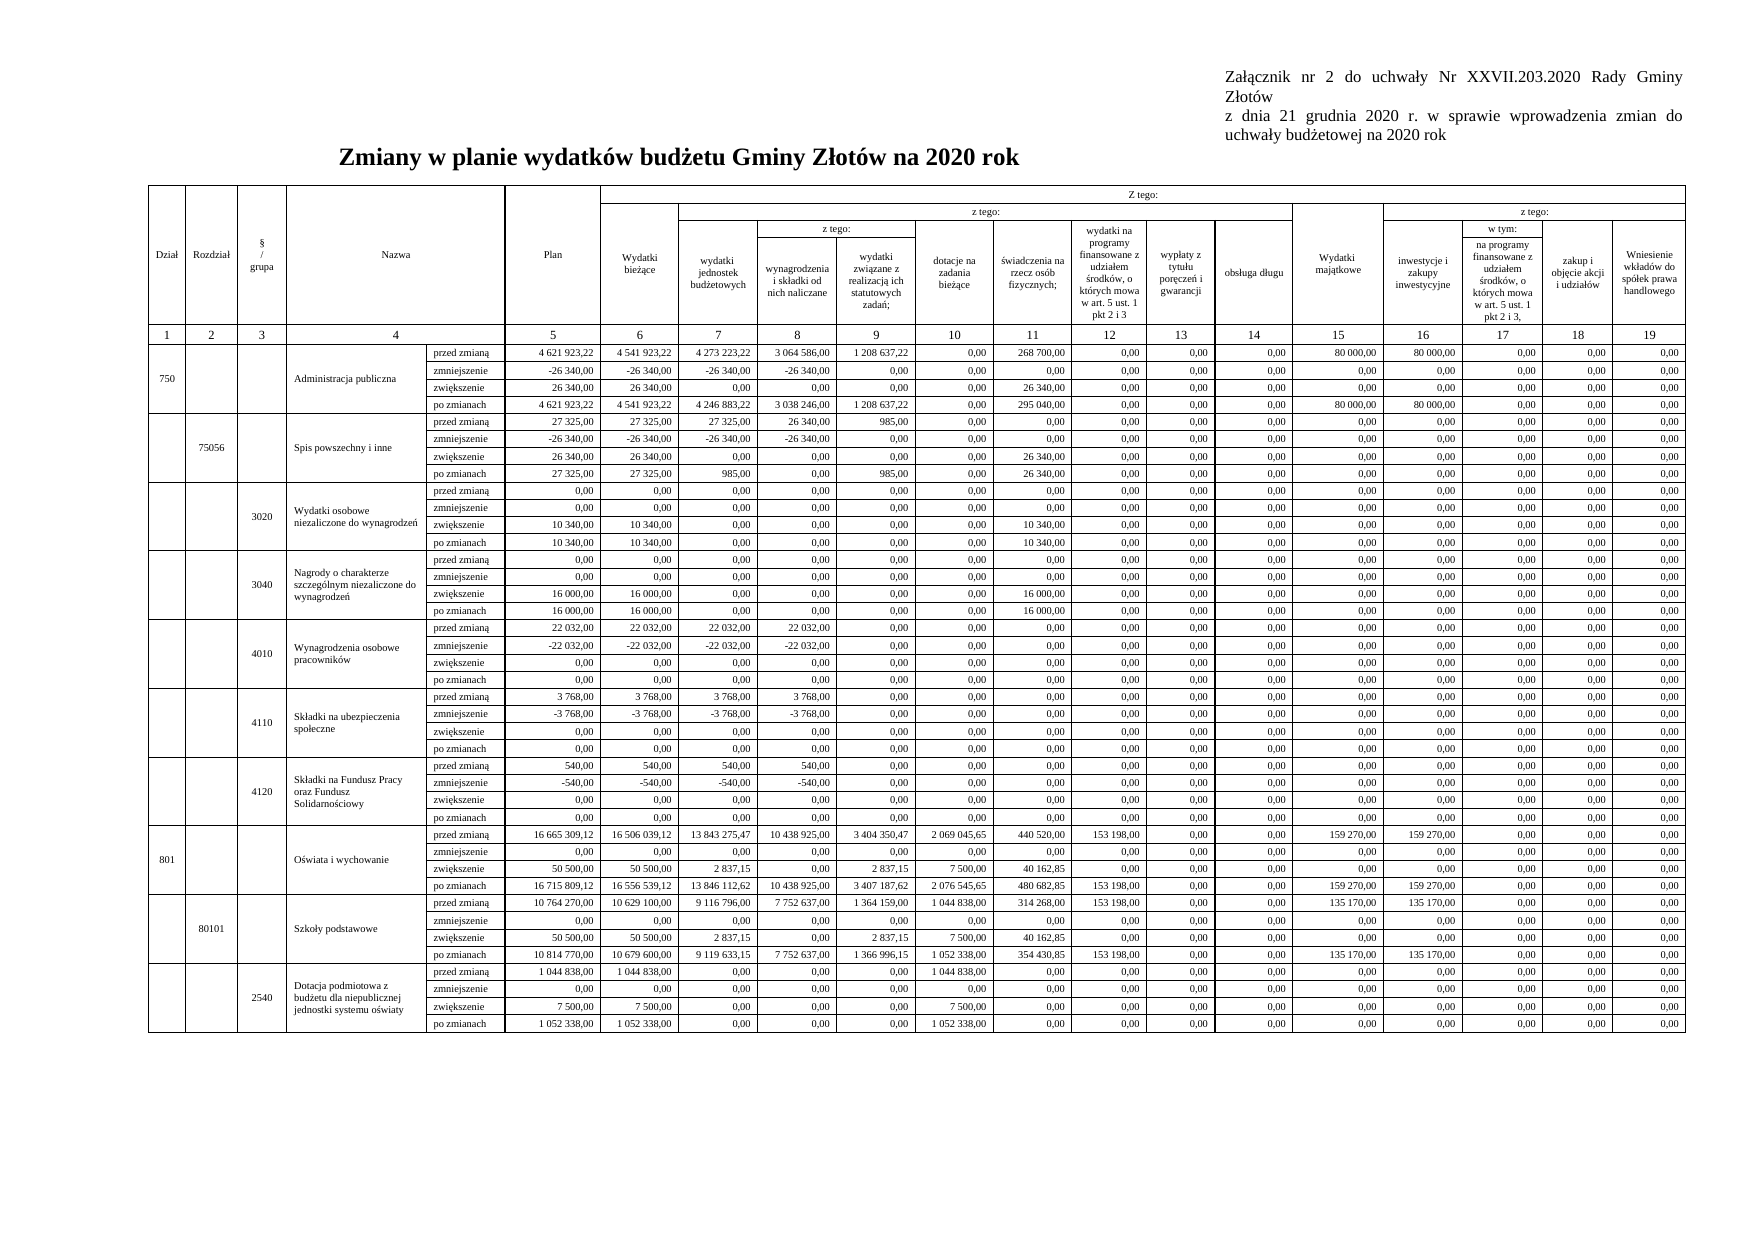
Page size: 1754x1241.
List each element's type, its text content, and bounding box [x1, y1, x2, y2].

table_cell 0,00 [1384, 723, 1462, 739]
table_cell 0,00 [1463, 826, 1542, 842]
table_header Dział [149, 186, 185, 324]
table_cell 10 340,00 [994, 517, 1071, 533]
table_cell 0,00 [1543, 706, 1612, 722]
table_cell 0,00 [1463, 500, 1542, 516]
table_cell 0,00 [1072, 861, 1146, 877]
table_cell 0,00 [1072, 517, 1146, 533]
table_cell 0,00 [1463, 689, 1542, 705]
table_cell 0,00 [1543, 397, 1612, 413]
table_cell 0,00 [1216, 861, 1292, 877]
table_cell 0,00 [758, 844, 836, 860]
table_cell 0,00 [1543, 569, 1612, 585]
table_cell 0,00 [679, 844, 757, 860]
table_cell 0,00 [1147, 414, 1214, 430]
table_cell 0,00 [1216, 431, 1292, 447]
table_cell 0,00 [1613, 603, 1685, 619]
table_cell 159 270,00 [1293, 826, 1383, 842]
table_cell 0,00 [1543, 517, 1612, 533]
table_cell 9 119 633,15 [679, 947, 757, 963]
table_cell 10 340,00 [506, 517, 600, 533]
table_cell 0,00 [1072, 981, 1146, 997]
table_cell zmniejszenie [427, 500, 504, 516]
table_cell 0,00 [1072, 637, 1146, 653]
table_cell zwiększenie [427, 655, 504, 671]
table_cell 0,00 [837, 706, 915, 722]
table_cell 27 325,00 [679, 414, 757, 430]
table_cell 0,00 [1543, 448, 1612, 464]
table_cell 1 044 838,00 [506, 964, 600, 980]
table_cell 0,00 [1613, 517, 1685, 533]
table_cell 0,00 [1463, 723, 1542, 739]
table_cell [149, 483, 185, 550]
table_cell [149, 414, 185, 482]
table_cell 16 000,00 [601, 603, 678, 619]
table_cell 0,00 [1613, 809, 1685, 825]
table_cell obsługa długu [1216, 221, 1292, 324]
table_cell 0,00 [837, 483, 915, 499]
table_cell 0,00 [758, 1015, 836, 1032]
table_cell 27 325,00 [601, 465, 678, 482]
table_cell 0,00 [1543, 655, 1612, 671]
table_cell 0,00 [994, 981, 1071, 997]
table_cell 0,00 [837, 964, 915, 980]
table_cell 0,00 [1072, 603, 1146, 619]
table_cell 22 032,00 [758, 620, 836, 636]
table_cell 2540 [238, 964, 286, 1032]
table_cell 0,00 [758, 586, 836, 602]
table_cell 0,00 [1463, 930, 1542, 946]
table_cell [186, 345, 237, 413]
table_cell 0,00 [1216, 380, 1292, 396]
table_cell przed zmianą [427, 964, 504, 980]
table_cell 0,00 [1384, 483, 1462, 499]
table_cell 0,00 [916, 981, 993, 997]
table_cell 0,00 [1463, 397, 1542, 413]
table_cell 0,00 [916, 637, 993, 653]
table_cell 0,00 [1543, 844, 1612, 860]
table_cell 0,00 [1293, 930, 1383, 946]
table_cell zwiększenie [427, 517, 504, 533]
table_cell 0,00 [994, 998, 1071, 1014]
table_cell 0,00 [1293, 362, 1383, 378]
table_cell Administracja publiczna [287, 345, 426, 413]
table_cell 985,00 [837, 465, 915, 482]
table_cell 0,00 [1293, 551, 1383, 567]
table_cell 3 768,00 [601, 689, 678, 705]
table_cell 26 340,00 [758, 414, 836, 430]
table_cell -22 032,00 [679, 637, 757, 653]
table_cell 27 325,00 [506, 465, 600, 482]
table_cell 0,00 [1072, 655, 1146, 671]
table_cell 0,00 [1216, 517, 1292, 533]
table_cell przed zmianą [427, 551, 504, 567]
table_cell 0,00 [601, 655, 678, 671]
table_cell 0,00 [994, 637, 1071, 653]
table_cell 0,00 [1384, 981, 1462, 997]
table_cell zwiększenie [427, 792, 504, 808]
table_cell w tym: [1463, 221, 1542, 237]
table_cell 0,00 [758, 465, 836, 482]
table_cell 159 270,00 [1384, 878, 1462, 894]
table_cell 0,00 [1072, 465, 1146, 482]
table_cell zwiększenie [427, 861, 504, 877]
table_cell 0,00 [1463, 775, 1542, 791]
table_header Nazwa [287, 186, 504, 324]
table_cell 0,00 [679, 655, 757, 671]
table_cell 0,00 [1384, 603, 1462, 619]
table_cell 0,00 [1072, 534, 1146, 550]
table_cell 0,00 [1216, 792, 1292, 808]
table_cell 0,00 [837, 844, 915, 860]
table_cell Spis powszechny i inne [287, 414, 426, 482]
table_cell 0,00 [1147, 620, 1214, 636]
table_cell 0,00 [1147, 689, 1214, 705]
table_cell 16 000,00 [994, 586, 1071, 602]
table_cell 40 162,85 [994, 930, 1071, 946]
table_cell 0,00 [1384, 448, 1462, 464]
table_cell 0,00 [1463, 569, 1542, 585]
table_cell 0,00 [1216, 878, 1292, 894]
table_cell 0,00 [758, 603, 836, 619]
table_cell 40 162,85 [994, 861, 1071, 877]
table_cell -540,00 [506, 775, 600, 791]
table_cell 0,00 [916, 706, 993, 722]
table_cell 0,00 [1293, 809, 1383, 825]
table_cell 0,00 [1543, 637, 1612, 653]
table_cell 0,00 [1216, 998, 1292, 1014]
table_cell 0,00 [1543, 534, 1612, 550]
table_cell 22 032,00 [679, 620, 757, 636]
table_cell 0,00 [506, 569, 600, 585]
table_cell 3 768,00 [758, 689, 836, 705]
table_cell 0,00 [1216, 912, 1292, 928]
table_cell 0,00 [1216, 345, 1292, 361]
table_cell zmniejszenie [427, 362, 504, 378]
table_cell zmniejszenie [427, 706, 504, 722]
table_cell 0,00 [1613, 362, 1685, 378]
table_cell 0,00 [1216, 655, 1292, 671]
table_cell 135 170,00 [1293, 947, 1383, 963]
table_cell 0,00 [1463, 672, 1542, 688]
table_cell 0,00 [506, 483, 600, 499]
table_cell 0,00 [1384, 655, 1462, 671]
table_cell zmniejszenie [427, 981, 504, 997]
table_cell 0,00 [1613, 655, 1685, 671]
table_cell 0,00 [916, 534, 993, 550]
table_cell 0,00 [1384, 672, 1462, 688]
table_cell 0,00 [1613, 431, 1685, 447]
table_cell 0,00 [837, 603, 915, 619]
table_cell 0,00 [506, 723, 600, 739]
table_cell 0,00 [1216, 826, 1292, 842]
table_cell przed zmianą [427, 826, 504, 842]
table_cell 0,00 [758, 534, 836, 550]
table_cell 16 665 309,12 [506, 826, 600, 842]
table_cell [186, 620, 237, 688]
table_cell 0,00 [1293, 569, 1383, 585]
table_cell 0,00 [1072, 758, 1146, 774]
table_cell 50 500,00 [601, 930, 678, 946]
table_cell 0,00 [679, 1015, 757, 1032]
table_cell 0,00 [994, 912, 1071, 928]
table_cell 0,00 [1072, 809, 1146, 825]
table_cell 0,00 [994, 551, 1071, 567]
table_cell 0,00 [1147, 551, 1214, 567]
table_cell 0,00 [1384, 912, 1462, 928]
table_cell [149, 689, 185, 757]
table_cell 0,00 [1384, 620, 1462, 636]
table_cell 0,00 [837, 534, 915, 550]
table_cell 16 000,00 [601, 586, 678, 602]
table_cell -3 768,00 [758, 706, 836, 722]
table_cell 0,00 [1543, 861, 1612, 877]
table_cell 0,00 [916, 483, 993, 499]
table_cell 0,00 [837, 431, 915, 447]
table_cell inwestycje i zakupy inwestycyjne [1384, 221, 1462, 324]
table_cell 0,00 [1216, 723, 1292, 739]
table_cell 0,00 [1613, 706, 1685, 722]
table_cell 0,00 [994, 500, 1071, 516]
table_cell 0,00 [1543, 431, 1612, 447]
table_cell 0,00 [1147, 431, 1214, 447]
table_cell 0,00 [1216, 569, 1292, 585]
table_cell po zmianach [427, 672, 504, 688]
table_cell 0,00 [1543, 689, 1612, 705]
table_cell 0,00 [1216, 500, 1292, 516]
table_cell 0,00 [679, 380, 757, 396]
table_cell 801 [149, 826, 185, 894]
table_cell 0,00 [1613, 380, 1685, 396]
table_cell 0,00 [1293, 483, 1383, 499]
table_cell Składki na ubezpieczenia społeczne [287, 689, 426, 757]
table_cell -3 768,00 [601, 706, 678, 722]
table_cell 4 541 923,22 [601, 397, 678, 413]
table_cell 7 752 637,00 [758, 895, 836, 911]
table_cell 8 [758, 325, 836, 344]
table_cell 0,00 [1384, 809, 1462, 825]
table_cell 0,00 [1072, 483, 1146, 499]
table_cell -540,00 [758, 775, 836, 791]
table_cell 2 837,15 [837, 861, 915, 877]
table_cell [238, 826, 286, 894]
table_cell 0,00 [916, 345, 993, 361]
table_cell 11 [994, 325, 1071, 344]
table_cell 0,00 [1293, 1015, 1383, 1032]
table_cell 3 407 187,62 [837, 878, 915, 894]
table_cell 10 340,00 [506, 534, 600, 550]
table_cell 0,00 [1293, 655, 1383, 671]
table_cell 314 268,00 [994, 895, 1071, 911]
table_cell 0,00 [1293, 912, 1383, 928]
table_cell 0,00 [1384, 534, 1462, 550]
table_cell 0,00 [1147, 1015, 1214, 1032]
table_cell 0,00 [1613, 947, 1685, 963]
table_cell Wydatki osobowe niezaliczone do wynagrodzeń [287, 483, 426, 550]
table_cell 0,00 [1463, 809, 1542, 825]
table_cell 1 052 338,00 [916, 947, 993, 963]
table_cell 0,00 [1384, 517, 1462, 533]
table_cell po zmianach [427, 947, 504, 963]
table_cell 0,00 [1543, 895, 1612, 911]
table_cell 0,00 [1613, 998, 1685, 1014]
table_cell 0,00 [1216, 740, 1292, 757]
table_cell 135 170,00 [1384, 947, 1462, 963]
table_cell 0,00 [1293, 981, 1383, 997]
table_cell 0,00 [1216, 672, 1292, 688]
table_cell 0,00 [1072, 362, 1146, 378]
table_cell 2 837,15 [679, 930, 757, 946]
table_cell 0,00 [601, 792, 678, 808]
table_cell 3 038 246,00 [758, 397, 836, 413]
table_cell 15 [1293, 325, 1383, 344]
table_cell 0,00 [1072, 1015, 1146, 1032]
table_cell 0,00 [1147, 534, 1214, 550]
table_cell 0,00 [916, 414, 993, 430]
table_cell 0,00 [1384, 362, 1462, 378]
table_cell [186, 964, 237, 1032]
table_header Plan [506, 186, 600, 324]
table_cell 135 170,00 [1384, 895, 1462, 911]
table_cell 0,00 [1216, 981, 1292, 997]
table_cell 0,00 [916, 758, 993, 774]
table_cell zwiększenie [427, 380, 504, 396]
table_cell po zmianach [427, 878, 504, 894]
table_cell 16 [1384, 325, 1462, 344]
table_cell zmniejszenie [427, 844, 504, 860]
table_cell 0,00 [1613, 826, 1685, 842]
table_cell 3 404 350,47 [837, 826, 915, 842]
table_cell 1 208 637,22 [837, 345, 915, 361]
table_cell 0,00 [679, 483, 757, 499]
table_cell 0,00 [1384, 586, 1462, 602]
table_cell 0,00 [916, 775, 993, 791]
table_cell 0,00 [1147, 465, 1214, 482]
table_cell 0,00 [1543, 998, 1612, 1014]
table_cell 10 [916, 325, 993, 344]
table_cell 0,00 [1543, 758, 1612, 774]
table_cell z tego: [679, 204, 1292, 220]
table_cell [149, 758, 185, 825]
table_cell 5 [506, 325, 600, 344]
table_cell 1 366 996,15 [837, 947, 915, 963]
table_cell 6 [601, 325, 678, 344]
table_cell 0,00 [758, 998, 836, 1014]
table_cell 0,00 [1216, 844, 1292, 860]
table_cell 3 [238, 325, 286, 344]
table_cell 10 438 925,00 [758, 826, 836, 842]
table_cell 26 340,00 [601, 448, 678, 464]
table_cell 0,00 [994, 431, 1071, 447]
table_cell zmniejszenie [427, 775, 504, 791]
table_cell 0,00 [758, 517, 836, 533]
table_cell [238, 414, 286, 482]
table_cell 0,00 [1543, 414, 1612, 430]
table_cell 0,00 [837, 586, 915, 602]
table_cell 0,00 [1147, 517, 1214, 533]
table_cell -22 032,00 [506, 637, 600, 653]
table_cell -26 340,00 [758, 362, 836, 378]
table_cell 540,00 [601, 758, 678, 774]
table_cell 10 340,00 [601, 517, 678, 533]
table_cell 0,00 [1147, 483, 1214, 499]
table_cell 80101 [186, 895, 237, 963]
table_cell przed zmianą [427, 483, 504, 499]
table_cell 0,00 [1613, 483, 1685, 499]
table_cell 0,00 [1463, 586, 1542, 602]
table_cell 9 [837, 325, 915, 344]
table_cell 0,00 [758, 551, 836, 567]
table_cell 0,00 [679, 792, 757, 808]
table_cell 0,00 [994, 414, 1071, 430]
table_cell 0,00 [1147, 878, 1214, 894]
table_cell [186, 689, 237, 757]
table_cell 0,00 [1072, 380, 1146, 396]
table_cell Oświata i wychowanie [287, 826, 426, 894]
table_cell 295 040,00 [994, 397, 1071, 413]
table_cell 0,00 [1147, 740, 1214, 757]
table_cell 0,00 [1613, 964, 1685, 980]
table_cell 0,00 [1384, 569, 1462, 585]
table_cell 0,00 [1147, 672, 1214, 688]
table_cell przed zmianą [427, 620, 504, 636]
table_cell 0,00 [1216, 534, 1292, 550]
table_cell 0,00 [1147, 775, 1214, 791]
table_cell 0,00 [1613, 758, 1685, 774]
table_cell 4 621 923,22 [506, 397, 600, 413]
table_cell 0,00 [994, 758, 1071, 774]
table_cell 80 000,00 [1293, 397, 1383, 413]
table_cell Wydatki majątkowe [1293, 204, 1383, 324]
table_cell 26 340,00 [994, 465, 1071, 482]
table_cell -3 768,00 [506, 706, 600, 722]
table_cell [149, 895, 185, 963]
table_cell 0,00 [916, 844, 993, 860]
table_cell 0,00 [679, 586, 757, 602]
table_cell 0,00 [1543, 465, 1612, 482]
table_cell 0,00 [679, 809, 757, 825]
table_cell 0,00 [1147, 397, 1214, 413]
table_cell 0,00 [1072, 792, 1146, 808]
table_cell 0,00 [1463, 878, 1542, 894]
table_cell 0,00 [1543, 723, 1612, 739]
table_cell 0,00 [1543, 586, 1612, 602]
table_cell [149, 620, 185, 688]
table_cell 0,00 [1216, 947, 1292, 963]
table_cell 0,00 [837, 551, 915, 567]
table_cell 0,00 [1216, 414, 1292, 430]
table_cell 0,00 [1463, 947, 1542, 963]
table_cell 0,00 [1463, 345, 1542, 361]
table_cell Wynagrodzenia osobowe pracowników [287, 620, 426, 688]
table_cell 0,00 [1543, 826, 1612, 842]
table_cell 0,00 [1543, 603, 1612, 619]
table_cell 0,00 [758, 981, 836, 997]
table_cell 0,00 [1147, 861, 1214, 877]
table_cell 0,00 [1072, 586, 1146, 602]
table_cell 0,00 [1216, 895, 1292, 911]
table_cell 0,00 [758, 723, 836, 739]
table_cell 0,00 [916, 586, 993, 602]
table_cell -26 340,00 [679, 362, 757, 378]
table_cell 0,00 [837, 500, 915, 516]
table_cell 2 069 045,65 [916, 826, 993, 842]
table_cell 0,00 [1543, 930, 1612, 946]
table_cell 0,00 [679, 981, 757, 997]
table_cell 2 837,15 [837, 930, 915, 946]
table_cell 0,00 [837, 723, 915, 739]
table_cell 0,00 [1072, 620, 1146, 636]
table_cell 0,00 [1147, 895, 1214, 911]
table_cell 0,00 [1216, 637, 1292, 653]
table_cell 0,00 [1072, 672, 1146, 688]
table_header Rozdział [186, 186, 237, 324]
table_cell 0,00 [1216, 603, 1292, 619]
table_cell 0,00 [758, 964, 836, 980]
table_cell 0,00 [1613, 672, 1685, 688]
table_cell 0,00 [1613, 723, 1685, 739]
table_cell 0,00 [837, 775, 915, 791]
table_cell 0,00 [1216, 448, 1292, 464]
table_cell 0,00 [1463, 655, 1542, 671]
table_cell 0,00 [758, 655, 836, 671]
table_cell 0,00 [1147, 569, 1214, 585]
table_cell Dotacja podmiotowa z budżetu dla niepublicznej jednostki systemu oświaty [287, 964, 426, 1032]
table_cell 26 340,00 [994, 448, 1071, 464]
table_cell 0,00 [1543, 551, 1612, 567]
table_cell zmniejszenie [427, 569, 504, 585]
table_cell 0,00 [1463, 517, 1542, 533]
table_cell 50 500,00 [601, 861, 678, 877]
table_cell zwiększenie [427, 998, 504, 1014]
table_cell 0,00 [1463, 981, 1542, 997]
table_cell 0,00 [1384, 380, 1462, 396]
table_cell 0,00 [1543, 947, 1612, 963]
table_cell 0,00 [916, 362, 993, 378]
table_cell zwiększenie [427, 723, 504, 739]
table_cell 0,00 [758, 569, 836, 585]
table_cell 7 500,00 [506, 998, 600, 1014]
text Zmiany w planie wydatków budżetu Gminy Złotów na 2020 rok [148, 142, 1606, 171]
table_cell 3040 [238, 551, 286, 619]
table_cell 16 715 809,12 [506, 878, 600, 894]
table_cell 0,00 [837, 998, 915, 1014]
table_cell przed zmianą [427, 345, 504, 361]
table_cell 0,00 [1216, 465, 1292, 482]
table_cell 0,00 [1384, 930, 1462, 946]
table_cell 0,00 [837, 1015, 915, 1032]
table_cell 0,00 [758, 792, 836, 808]
table_cell 540,00 [506, 758, 600, 774]
table_cell 27 325,00 [601, 414, 678, 430]
table_cell -26 340,00 [506, 431, 600, 447]
table_cell 0,00 [837, 569, 915, 585]
table_cell 0,00 [1147, 947, 1214, 963]
table_cell 0,00 [1543, 775, 1612, 791]
table_cell 0,00 [1147, 362, 1214, 378]
table_cell 0,00 [837, 517, 915, 533]
table_cell 2 [186, 325, 237, 344]
table_cell 153 198,00 [1072, 878, 1146, 894]
table_cell po zmianach [427, 465, 504, 482]
table_cell Nagrody o charakterze szczególnym niezaliczone do wynagrodzeń [287, 551, 426, 619]
table_cell 3 768,00 [679, 689, 757, 705]
table_cell 19 [1613, 325, 1685, 344]
table_cell 0,00 [1543, 620, 1612, 636]
table_cell 0,00 [506, 551, 600, 567]
table_cell 0,00 [1072, 723, 1146, 739]
table_cell 0,00 [1463, 603, 1542, 619]
table_cell 0,00 [679, 998, 757, 1014]
table_cell 0,00 [1463, 998, 1542, 1014]
table_cell -3 768,00 [679, 706, 757, 722]
table_cell 0,00 [506, 672, 600, 688]
table_cell 0,00 [1613, 569, 1685, 585]
table_cell 0,00 [837, 620, 915, 636]
table_cell -26 340,00 [758, 431, 836, 447]
table_cell 0,00 [916, 448, 993, 464]
table_cell 0,00 [758, 500, 836, 516]
table_cell 7 500,00 [916, 930, 993, 946]
table_cell wydatki związane z realizacją ich statutowych zadań; [837, 238, 915, 324]
table_cell [149, 551, 185, 619]
table_cell 0,00 [1613, 775, 1685, 791]
table_cell 159 270,00 [1293, 878, 1383, 894]
table_cell 0,00 [1463, 740, 1542, 757]
table_cell 27 325,00 [506, 414, 600, 430]
table_cell 0,00 [679, 517, 757, 533]
table_cell 0,00 [1293, 672, 1383, 688]
table_cell 26 340,00 [506, 448, 600, 464]
table_cell 0,00 [994, 362, 1071, 378]
table_cell 0,00 [1463, 844, 1542, 860]
table_cell 1 364 159,00 [837, 895, 915, 911]
table_cell 0,00 [679, 964, 757, 980]
table_cell 4 273 223,22 [679, 345, 757, 361]
table_cell 7 500,00 [916, 998, 993, 1014]
table_cell 4 621 923,22 [506, 345, 600, 361]
table_cell 0,00 [1216, 586, 1292, 602]
table_cell 0,00 [679, 740, 757, 757]
table_cell 0,00 [1543, 500, 1612, 516]
table_cell 0,00 [1147, 448, 1214, 464]
table_cell 0,00 [916, 517, 993, 533]
table_cell 0,00 [1543, 809, 1612, 825]
table_cell 10 629 100,00 [601, 895, 678, 911]
table_cell 0,00 [758, 861, 836, 877]
table_cell 0,00 [506, 655, 600, 671]
table_cell 0,00 [1384, 861, 1462, 877]
table_cell 1 044 838,00 [916, 964, 993, 980]
table_cell 16 000,00 [994, 603, 1071, 619]
table_cell 0,00 [1613, 1015, 1685, 1032]
table_cell 354 430,85 [994, 947, 1071, 963]
table_cell 0,00 [1613, 912, 1685, 928]
table_cell 0,00 [994, 672, 1071, 688]
table_cell 0,00 [601, 569, 678, 585]
table_cell 0,00 [1463, 964, 1542, 980]
table_cell 0,00 [916, 465, 993, 482]
table_cell 4 246 883,22 [679, 397, 757, 413]
table_cell 0,00 [1293, 431, 1383, 447]
table_cell 750 [149, 345, 185, 413]
table_cell 0,00 [837, 655, 915, 671]
table_cell 540,00 [679, 758, 757, 774]
table_cell 0,00 [1384, 775, 1462, 791]
table_cell zwiększenie [427, 448, 504, 464]
table_cell 0,00 [1293, 517, 1383, 533]
table_cell 0,00 [1147, 809, 1214, 825]
table_cell 0,00 [1384, 414, 1462, 430]
table_cell 0,00 [1463, 758, 1542, 774]
table_cell 0,00 [1543, 1015, 1612, 1032]
table_cell 0,00 [1216, 930, 1292, 946]
table_cell 0,00 [837, 362, 915, 378]
table_cell 0,00 [994, 620, 1071, 636]
table_cell 0,00 [1293, 861, 1383, 877]
table_cell 0,00 [837, 740, 915, 757]
table_cell 0,00 [1293, 637, 1383, 653]
table_cell 0,00 [1463, 792, 1542, 808]
table_cell 0,00 [1463, 620, 1542, 636]
table_cell 0,00 [601, 551, 678, 567]
table_cell przed zmianą [427, 895, 504, 911]
table_cell Wydatki bieżące [601, 204, 678, 324]
table_cell 0,00 [1293, 620, 1383, 636]
table_cell 0,00 [1384, 551, 1462, 567]
table_cell 0,00 [1293, 706, 1383, 722]
table_cell 0,00 [1463, 706, 1542, 722]
table_cell 80 000,00 [1293, 345, 1383, 361]
table_cell 7 500,00 [601, 998, 678, 1014]
table_cell 0,00 [601, 740, 678, 757]
table_cell po zmianach [427, 534, 504, 550]
table_cell 0,00 [1613, 500, 1685, 516]
table_cell 0,00 [1216, 397, 1292, 413]
table_cell 0,00 [679, 603, 757, 619]
table_cell 18 [1543, 325, 1612, 344]
table_cell 1 208 637,22 [837, 397, 915, 413]
table_cell 0,00 [1384, 792, 1462, 808]
table_cell 10 814 770,00 [506, 947, 600, 963]
table_cell 50 500,00 [506, 861, 600, 877]
table_cell 17 [1463, 325, 1542, 344]
table_cell 0,00 [1463, 637, 1542, 653]
table_cell 0,00 [1072, 964, 1146, 980]
table_cell 0,00 [994, 723, 1071, 739]
table_cell 0,00 [1384, 706, 1462, 722]
table_cell 0,00 [1384, 964, 1462, 980]
table_cell 0,00 [1147, 826, 1214, 842]
table_header § / grupa [238, 186, 286, 324]
table_cell 0,00 [1147, 706, 1214, 722]
table_cell 0,00 [1543, 964, 1612, 980]
table_cell 0,00 [1072, 740, 1146, 757]
table_cell 0,00 [1147, 603, 1214, 619]
table_cell 0,00 [1384, 500, 1462, 516]
table_cell 0,00 [1216, 362, 1292, 378]
table_cell zmniejszenie [427, 912, 504, 928]
table_cell 0,00 [506, 844, 600, 860]
table_cell 0,00 [758, 912, 836, 928]
table_cell 0,00 [1293, 500, 1383, 516]
table_cell 0,00 [1293, 844, 1383, 860]
table_cell 4110 [238, 689, 286, 757]
table_cell 0,00 [1293, 998, 1383, 1014]
table_cell 0,00 [1072, 551, 1146, 567]
table_cell 0,00 [1293, 758, 1383, 774]
table_cell 0,00 [916, 655, 993, 671]
table_cell 14 [1216, 325, 1292, 344]
table_cell 0,00 [1613, 586, 1685, 602]
table_cell 0,00 [1543, 483, 1612, 499]
table_cell wydatki na programy finansowane z udziałem środków, o których mowa w art. 5 ust. 1 pkt 2 i 3 [1072, 221, 1146, 324]
table_cell 0,00 [679, 723, 757, 739]
table_cell 0,00 [1463, 465, 1542, 482]
table_cell 0,00 [916, 792, 993, 808]
table_cell 4 [287, 325, 504, 344]
table_cell 0,00 [1384, 1015, 1462, 1032]
table_cell 0,00 [506, 912, 600, 928]
table_cell 0,00 [758, 930, 836, 946]
table_cell 26 340,00 [994, 380, 1071, 396]
table_cell 1 044 838,00 [601, 964, 678, 980]
table_cell 3020 [238, 483, 286, 550]
table_cell 0,00 [1463, 483, 1542, 499]
table_cell 0,00 [1543, 672, 1612, 688]
table_cell 0,00 [916, 431, 993, 447]
table_cell 0,00 [1613, 981, 1685, 997]
table_cell 0,00 [994, 689, 1071, 705]
table_cell 0,00 [1216, 706, 1292, 722]
table_cell 0,00 [758, 809, 836, 825]
table_cell 440 520,00 [994, 826, 1071, 842]
table_cell 0,00 [601, 844, 678, 860]
table_cell 0,00 [758, 483, 836, 499]
table_cell 0,00 [506, 500, 600, 516]
table_cell 0,00 [1147, 586, 1214, 602]
table_cell 13 846 112,62 [679, 878, 757, 894]
table_cell 1 052 338,00 [916, 1015, 993, 1032]
table_cell 0,00 [994, 706, 1071, 722]
table_cell 0,00 [916, 500, 993, 516]
table_cell 0,00 [1147, 844, 1214, 860]
table_cell 0,00 [1147, 998, 1214, 1014]
table_cell 0,00 [1543, 981, 1612, 997]
table_cell 0,00 [837, 448, 915, 464]
table_cell 0,00 [1543, 792, 1612, 808]
table_cell 16 000,00 [506, 603, 600, 619]
table_cell świadczenia na rzecz osób fizycznych; [994, 221, 1071, 324]
table_cell 22 032,00 [601, 620, 678, 636]
table_cell 0,00 [916, 689, 993, 705]
table_cell 0,00 [1613, 345, 1685, 361]
table_cell 135 170,00 [1293, 895, 1383, 911]
table_cell 153 198,00 [1072, 947, 1146, 963]
table_cell 0,00 [1072, 397, 1146, 413]
table_cell 0,00 [1293, 603, 1383, 619]
table_cell 12 [1072, 325, 1146, 344]
table_cell wypłaty z tytułu poręczeń i gwarancji [1147, 221, 1214, 324]
table_cell 0,00 [1147, 345, 1214, 361]
table_cell -540,00 [679, 775, 757, 791]
table_cell 0,00 [1293, 723, 1383, 739]
table_cell 0,00 [1613, 740, 1685, 757]
table_cell 153 198,00 [1072, 895, 1146, 911]
table_cell 0,00 [1072, 448, 1146, 464]
table_cell 0,00 [916, 723, 993, 739]
table_cell 0,00 [1384, 689, 1462, 705]
table_cell 985,00 [837, 414, 915, 430]
table_cell 0,00 [1147, 758, 1214, 774]
table_cell 80 000,00 [1384, 397, 1462, 413]
table_cell 0,00 [994, 655, 1071, 671]
table_cell 1 052 338,00 [506, 1015, 600, 1032]
table_cell 0,00 [1147, 655, 1214, 671]
table_cell 0,00 [1463, 861, 1542, 877]
table_cell 0,00 [1293, 534, 1383, 550]
table_cell 0,00 [916, 569, 993, 585]
table_cell 3 064 586,00 [758, 345, 836, 361]
table_cell 0,00 [916, 551, 993, 567]
table_cell 7 500,00 [916, 861, 993, 877]
table_cell 0,00 [837, 758, 915, 774]
table_cell 0,00 [1072, 345, 1146, 361]
table_cell 22 032,00 [506, 620, 600, 636]
table_cell 0,00 [1463, 1015, 1542, 1032]
table_cell 0,00 [1072, 775, 1146, 791]
table_cell 0,00 [679, 672, 757, 688]
table_cell 0,00 [837, 981, 915, 997]
table_cell 0,00 [1072, 431, 1146, 447]
table_cell -26 340,00 [601, 362, 678, 378]
table_cell 2 076 545,65 [916, 878, 993, 894]
table_cell 75056 [186, 414, 237, 482]
table_cell 0,00 [1293, 465, 1383, 482]
table_cell [238, 345, 286, 413]
table_cell 0,00 [1384, 637, 1462, 653]
table_cell 4010 [238, 620, 286, 688]
table_cell 0,00 [916, 380, 993, 396]
table_cell 0,00 [994, 740, 1071, 757]
table_cell 0,00 [1147, 930, 1214, 946]
table_cell 0,00 [1216, 483, 1292, 499]
table_cell 0,00 [1072, 414, 1146, 430]
table_cell 0,00 [1147, 723, 1214, 739]
table_cell 0,00 [1613, 792, 1685, 808]
table_cell 0,00 [1463, 362, 1542, 378]
table_cell 16 506 039,12 [601, 826, 678, 842]
table_cell 0,00 [916, 740, 993, 757]
table_cell -26 340,00 [679, 431, 757, 447]
table_cell 13 [1147, 325, 1214, 344]
table_cell [186, 551, 237, 619]
table_cell 0,00 [1147, 964, 1214, 980]
table_cell 0,00 [758, 380, 836, 396]
table_cell 0,00 [1216, 758, 1292, 774]
table_cell 0,00 [1463, 895, 1542, 911]
table_cell 0,00 [916, 397, 993, 413]
table_cell 0,00 [506, 740, 600, 757]
table_cell zwiększenie [427, 586, 504, 602]
table_cell 0,00 [916, 620, 993, 636]
table_cell 0,00 [994, 775, 1071, 791]
table_cell 0,00 [837, 672, 915, 688]
table_cell 0,00 [758, 672, 836, 688]
table_cell 0,00 [601, 809, 678, 825]
table_cell 0,00 [1613, 861, 1685, 877]
table_cell [238, 895, 286, 963]
table_cell 0,00 [1613, 878, 1685, 894]
table_cell 0,00 [1293, 586, 1383, 602]
table_cell 0,00 [1384, 431, 1462, 447]
table_cell 0,00 [1216, 551, 1292, 567]
table_cell [186, 758, 237, 825]
table_cell -26 340,00 [506, 362, 600, 378]
table_cell 0,00 [1072, 912, 1146, 928]
table_cell 0,00 [1216, 1015, 1292, 1032]
table_cell 10 764 270,00 [506, 895, 600, 911]
table_cell 0,00 [1613, 930, 1685, 946]
table_cell 26 340,00 [506, 380, 600, 396]
table_cell 0,00 [837, 637, 915, 653]
table_cell 16 000,00 [506, 586, 600, 602]
table_cell 0,00 [1613, 448, 1685, 464]
table_cell 0,00 [1613, 534, 1685, 550]
table_cell 0,00 [1072, 930, 1146, 946]
table_cell 80 000,00 [1384, 345, 1462, 361]
table_cell z tego: [1384, 204, 1685, 220]
table_cell 0,00 [506, 809, 600, 825]
table_cell 0,00 [1384, 740, 1462, 757]
table_cell 0,00 [1613, 551, 1685, 567]
table_cell 0,00 [601, 672, 678, 688]
table_cell 0,00 [994, 483, 1071, 499]
table_cell 0,00 [1072, 500, 1146, 516]
table_cell 0,00 [1543, 740, 1612, 757]
table_cell 0,00 [1463, 551, 1542, 567]
table_cell 0,00 [1147, 792, 1214, 808]
table_cell 9 116 796,00 [679, 895, 757, 911]
table_cell 0,00 [1072, 706, 1146, 722]
table_cell 1 [149, 325, 185, 344]
table_cell Szkoły podstawowe [287, 895, 426, 963]
table_cell 10 340,00 [601, 534, 678, 550]
table_cell 0,00 [1613, 620, 1685, 636]
table_cell 0,00 [1463, 380, 1542, 396]
table_cell 0,00 [1216, 689, 1292, 705]
table_cell 0,00 [1543, 878, 1612, 894]
table_cell [149, 964, 185, 1032]
table_cell 0,00 [1072, 689, 1146, 705]
table_cell 0,00 [1543, 380, 1612, 396]
table_cell 159 270,00 [1384, 826, 1462, 842]
table_cell 2 837,15 [679, 861, 757, 877]
table_cell 0,00 [837, 689, 915, 705]
table_cell 10 438 925,00 [758, 878, 836, 894]
table_cell 4 541 923,22 [601, 345, 678, 361]
table_cell Składki na Fundusz Pracy oraz Fundusz Solidarnościowy [287, 758, 426, 825]
table_cell 0,00 [679, 448, 757, 464]
table_cell 0,00 [994, 844, 1071, 860]
table_cell przed zmianą [427, 689, 504, 705]
table_cell 985,00 [679, 465, 757, 482]
table_cell wynagrodzenia i składki od nich naliczane [758, 238, 836, 324]
table_cell 0,00 [1613, 895, 1685, 911]
table_cell 0,00 [679, 912, 757, 928]
table_cell 16 556 539,12 [601, 878, 678, 894]
table_cell 0,00 [1463, 448, 1542, 464]
table_cell dotacje na zadania bieżące [916, 221, 993, 324]
table_cell 1 052 338,00 [601, 1015, 678, 1032]
table_cell 0,00 [601, 912, 678, 928]
table_cell 0,00 [1384, 758, 1462, 774]
table_cell 0,00 [506, 981, 600, 997]
table_cell 0,00 [1293, 775, 1383, 791]
table_cell 0,00 [1463, 414, 1542, 430]
table_cell z tego: [758, 221, 915, 237]
table_cell 0,00 [994, 1015, 1071, 1032]
table_cell 0,00 [1293, 414, 1383, 430]
table_cell 0,00 [1147, 637, 1214, 653]
table_cell 0,00 [601, 500, 678, 516]
table_cell 0,00 [994, 809, 1071, 825]
table_cell zakup i objęcie akcji i udziałów [1543, 221, 1612, 324]
table_cell 0,00 [1543, 362, 1612, 378]
table_cell 0,00 [1293, 689, 1383, 705]
table_cell 0,00 [837, 809, 915, 825]
table_cell 0,00 [1293, 448, 1383, 464]
table_cell 0,00 [601, 483, 678, 499]
table_cell 0,00 [916, 809, 993, 825]
table_cell przed zmianą [427, 758, 504, 774]
table_cell 0,00 [758, 448, 836, 464]
table_cell 0,00 [1384, 465, 1462, 482]
table_cell 0,00 [994, 569, 1071, 585]
table_cell -22 032,00 [601, 637, 678, 653]
table_cell 480 682,85 [994, 878, 1071, 894]
table_cell 0,00 [679, 551, 757, 567]
table_cell 0,00 [1613, 397, 1685, 413]
table_cell 0,00 [601, 723, 678, 739]
table_cell 3 768,00 [506, 689, 600, 705]
table_cell 0,00 [1613, 637, 1685, 653]
table_cell 0,00 [1613, 844, 1685, 860]
table_cell Wniesienie wkładów do spółek prawa handlowego [1613, 221, 1685, 324]
table_cell po zmianach [427, 740, 504, 757]
table_cell po zmianach [427, 1015, 504, 1032]
table_cell 0,00 [916, 603, 993, 619]
table_cell 0,00 [758, 740, 836, 757]
table_cell 0,00 [994, 964, 1071, 980]
table_cell 540,00 [758, 758, 836, 774]
table_cell 268 700,00 [994, 345, 1071, 361]
table_cell 0,00 [1543, 345, 1612, 361]
table_cell -540,00 [601, 775, 678, 791]
table_cell 0,00 [994, 792, 1071, 808]
table_cell 10 679 600,00 [601, 947, 678, 963]
table_cell 50 500,00 [506, 930, 600, 946]
table_cell 10 340,00 [994, 534, 1071, 550]
table_cell 0,00 [1463, 431, 1542, 447]
table_cell 0,00 [1543, 912, 1612, 928]
table_cell przed zmianą [427, 414, 504, 430]
table_cell 13 843 275,47 [679, 826, 757, 842]
table_cell 26 340,00 [601, 380, 678, 396]
table_cell po zmianach [427, 809, 504, 825]
table_cell po zmianach [427, 603, 504, 619]
table_cell 0,00 [1613, 414, 1685, 430]
text Załącznik nr 2 do uchwały Nr XXVII.203.2020 Rady Gminy Złotów z dnia 21 grudnia 2020 r. w sprawie wprowadzenia zmian do uchwały budżetowej na 2020 rok [1225, 67, 1683, 144]
table_cell 0,00 [679, 500, 757, 516]
table_cell wydatki jednostek budżetowych [679, 221, 757, 324]
table_cell 0,00 [1147, 380, 1214, 396]
table_cell 0,00 [1072, 844, 1146, 860]
table_cell 4120 [238, 758, 286, 825]
table_cell 0,00 [1384, 998, 1462, 1014]
table_header Z tego: [601, 186, 1685, 202]
table_cell 0,00 [1613, 465, 1685, 482]
table_cell zwiększenie [427, 930, 504, 946]
table_cell zmniejszenie [427, 431, 504, 447]
table_cell 0,00 [1463, 534, 1542, 550]
table_cell 0,00 [1293, 792, 1383, 808]
table_cell 0,00 [1147, 500, 1214, 516]
table_cell 0,00 [1072, 998, 1146, 1014]
table_cell 0,00 [1216, 620, 1292, 636]
table_cell [186, 826, 237, 894]
table_cell [186, 483, 237, 550]
table_cell 0,00 [679, 534, 757, 550]
table_cell 0,00 [1613, 689, 1685, 705]
table_cell zmniejszenie [427, 637, 504, 653]
table_cell 0,00 [1216, 964, 1292, 980]
table_cell 7 [679, 325, 757, 344]
table_cell 0,00 [1216, 775, 1292, 791]
table_cell -22 032,00 [758, 637, 836, 653]
table_cell 0,00 [837, 912, 915, 928]
table_cell 0,00 [1293, 740, 1383, 757]
table_cell 0,00 [1293, 380, 1383, 396]
table_cell 0,00 [1216, 809, 1292, 825]
table_cell 0,00 [1293, 964, 1383, 980]
table_cell 7 752 637,00 [758, 947, 836, 963]
table_cell po zmianach [427, 397, 504, 413]
table_cell 0,00 [837, 380, 915, 396]
table_cell 0,00 [916, 912, 993, 928]
table_cell 0,00 [1384, 844, 1462, 860]
table_cell 0,00 [601, 981, 678, 997]
table_cell na programy finansowane z udziałem środków, o których mowa w art. 5 ust. 1 pkt 2 i 3, [1463, 238, 1542, 324]
table_cell 0,00 [837, 792, 915, 808]
table_cell 0,00 [506, 792, 600, 808]
table_cell 153 198,00 [1072, 826, 1146, 842]
table_cell -26 340,00 [601, 431, 678, 447]
table_cell 0,00 [1072, 569, 1146, 585]
table_cell 0,00 [679, 569, 757, 585]
table_cell 0,00 [916, 672, 993, 688]
table_cell 0,00 [1147, 912, 1214, 928]
table_cell 0,00 [1463, 912, 1542, 928]
table_cell 0,00 [1147, 981, 1214, 997]
table_cell 1 044 838,00 [916, 895, 993, 911]
